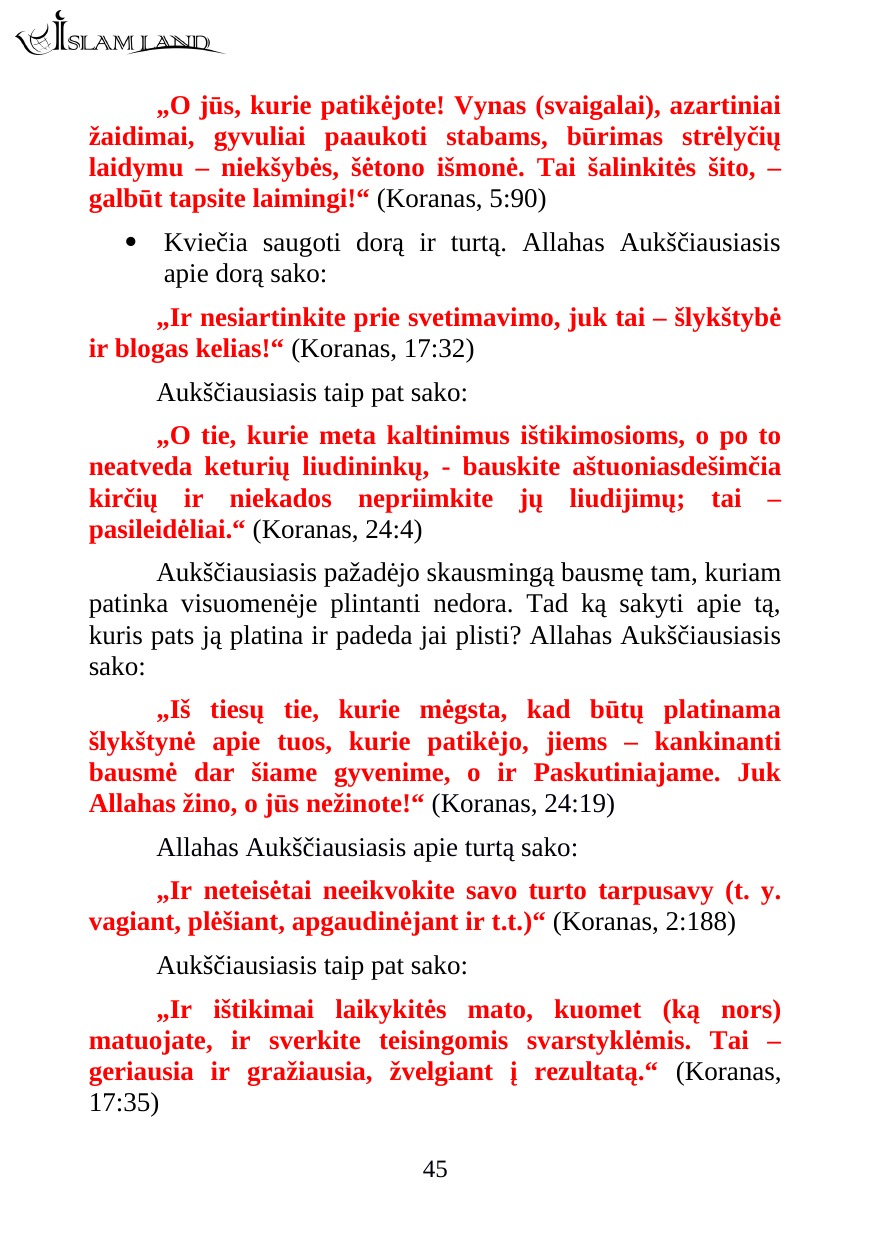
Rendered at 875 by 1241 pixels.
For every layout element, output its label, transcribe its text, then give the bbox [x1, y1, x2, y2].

picture [14, 10, 227, 55]
text „Iš tiesų tie, kurie mėgsta, kad būtų platinama šlykštynė apie tuos, kurie patikėjo, jiems – kankinanti bausmė dar šiame gyvenime, o ir Paskutiniajame. Juk Allahas žino, o jūs nežinote!“ (Koranas, 24:19) [88, 693, 782, 818]
list Kviečia saugoti dorą ir turtą. Allahas Aukščiausiasis apie dorą sako: [126, 226, 782, 288]
text Aukščiausiasis taip pat sako: [88, 949, 782, 980]
text „Ir neteisėtai neeikvokite savo turto tarpusavy (t. y. vagiant, plėšiant, apgaudinėjant ir t.t.)“ (Koranas, 2:188) [88, 874, 782, 937]
text Aukščiausiasis pažadėjo skausmingą bausmę tam, kuriam patinka visuomenėje plintanti nedora. Tad ką sakyti apie tą, kuris pats ją platina ir padeda jai plisti? Allahas Aukščiausiasis sako: [88, 556, 782, 681]
text Allahas Aukščiausiasis apie turtą sako: [88, 831, 782, 862]
text „Ir nesiartinkite prie svetimavimo, juk tai – šlykštybė ir blogas kelias!“ (Koranas, 17:32) [88, 301, 782, 363]
text „O tie, kurie meta kaltinimus ištikimosioms, o po to neatveda keturių liudininkų, - bauskite aštuoniasdešimčia kirčių ir niekados nepriimkite jų liudijimų; tai – pasileidėliai.“ (Koranas, 24:4) [88, 419, 782, 544]
text Aukščiausiasis taip pat sako: [88, 376, 782, 407]
text „O jūs, kurie patikėjote! Vynas (svaigalai), azartiniai žaidimai, gyvuliai paaukoti stabams, būrimas strėlyčių laidymu – niekšybės, šėtono išmonė. Tai šalinkitės šito, – galbūt tapsite laimingi!“ (Koranas, 5:90) [88, 89, 782, 213]
text „Ir ištikimai laikykitės mato, kuomet (ką nors) matuojate, ir sverkite teisingomis svarstyklėmis. Tai – geriausia ir gražiausia, žvelgiant į rezultatą.“ (Koranas, 17:35) [88, 993, 782, 1117]
